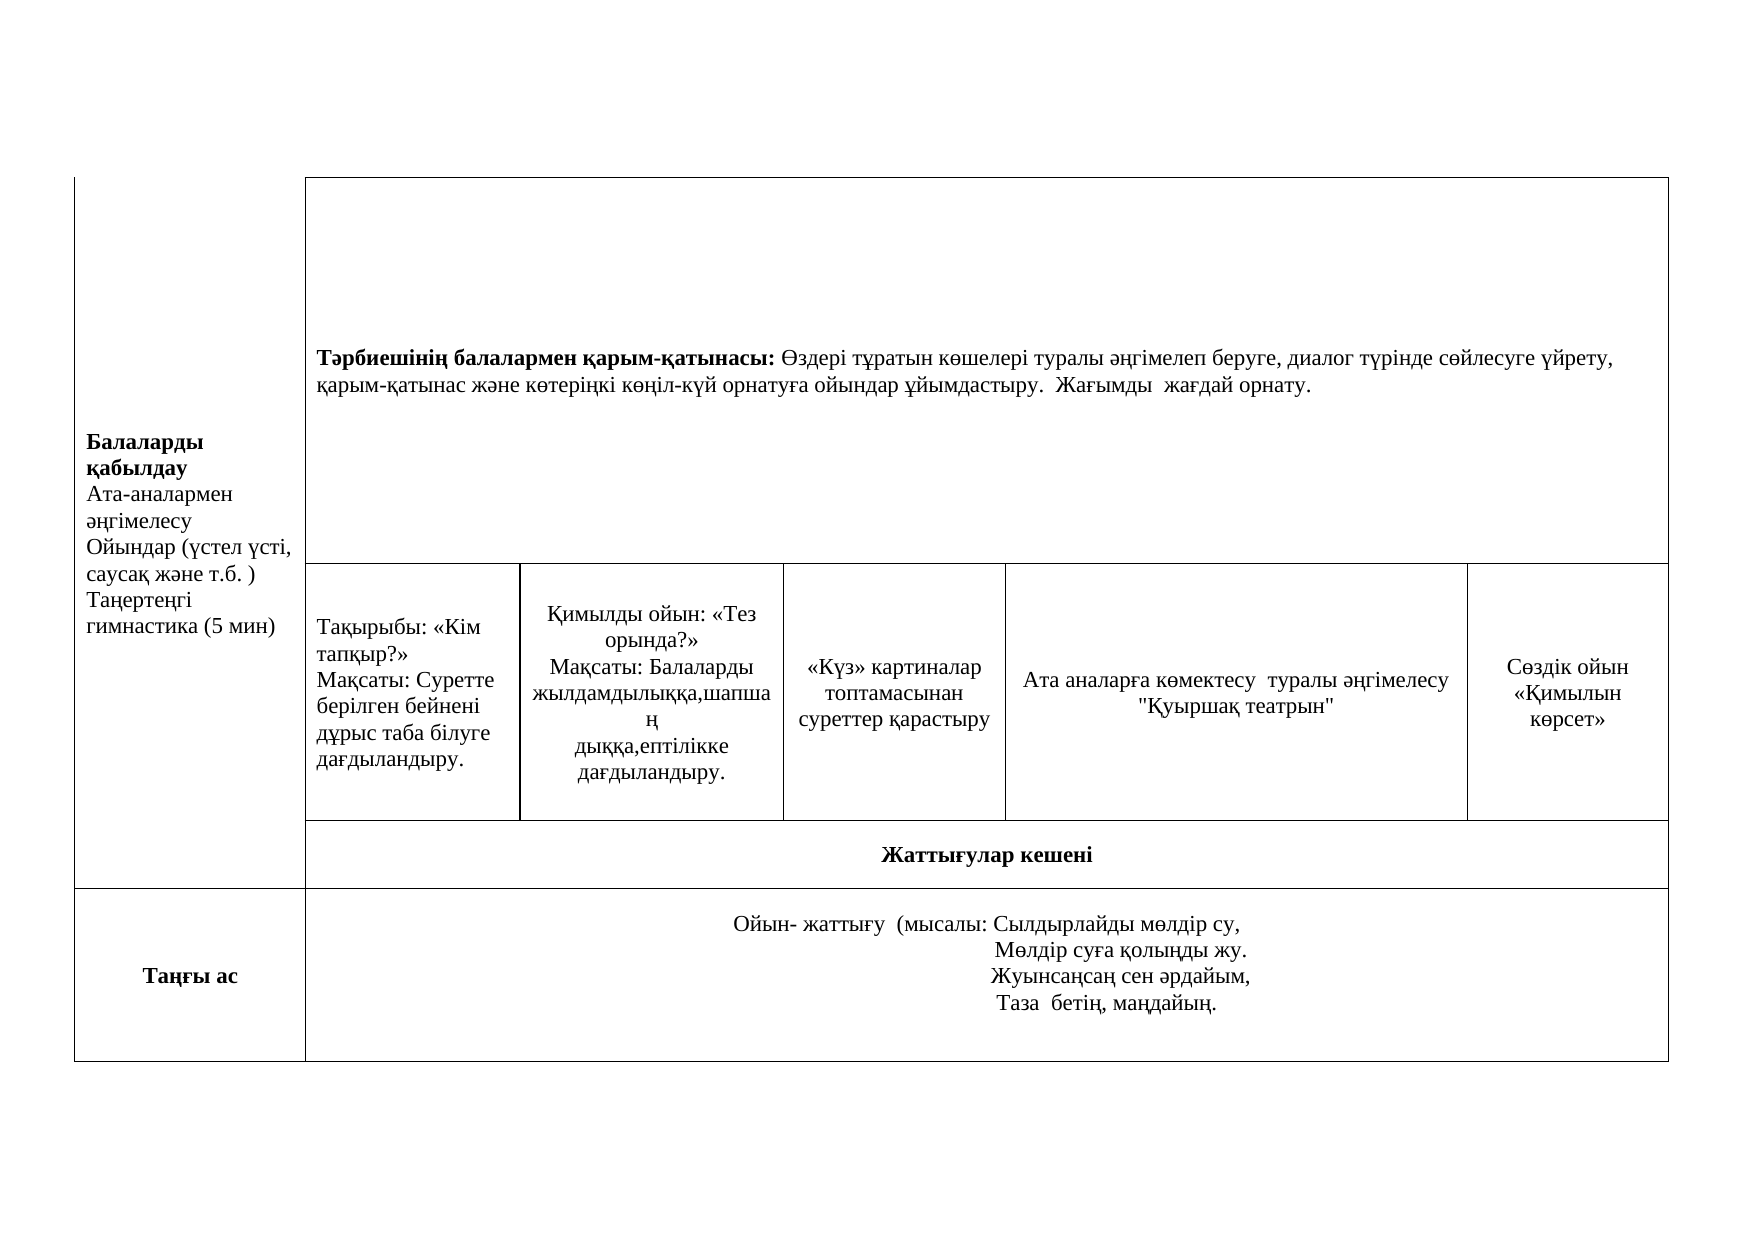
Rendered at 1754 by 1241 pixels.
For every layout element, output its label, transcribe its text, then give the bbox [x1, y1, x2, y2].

table_cell Ата аналарға көмектесу туралы әңгімелесу "Қуыршақ театрын" [1006, 564, 1467, 820]
table_cell Таңғы ас [75, 889, 305, 1061]
table_cell Жаттығулар кешені [306, 821, 1668, 888]
table_cell Сөздік ойын «Қимылын көрсет» [1468, 564, 1668, 820]
table_cell «Күз» картиналар топтамасынан суреттер қарастыру [784, 564, 1005, 820]
table_cell Тәрбиешінің балалармен қарым-қатынасы: Өздері тұратын көшелері туралы әңгімелеп беруге, диалог түрінде сөйлесуге үйрету, қарым-қатынас және көтеріңкі көңіл-күй орнатуға ойындар ұйымдастыру. Жағымды жағдай орнату. [306, 178, 1668, 563]
table_cell Балаларды қабылдау Ата-аналармен әңгімелесу Ойындар (үстел үсті, саусақ және т.б. ) Таңертеңгі гимнастика (5 мин) [75, 177, 305, 888]
table_cell Қимылды ойын: «Тез орында?» Мақсаты: Балаларды жылдамдылыққа,шапшаң дыққа,ептілікке дағдыландыру. [521, 564, 783, 820]
table_cell Ойын- жаттығу (мысалы: Сылдырлайды мөлдір су, Мөлдір суға қолыңды жу. Жуынсаңсаң сен әрдайым, Таза бетің, маңдайың. [306, 889, 1668, 1061]
table_cell Тақырыбы: «Кім тапқыр?» Мақсаты: Суретте берілген бейнені дұрыс таба білуге дағдыландыру. [306, 564, 519, 820]
